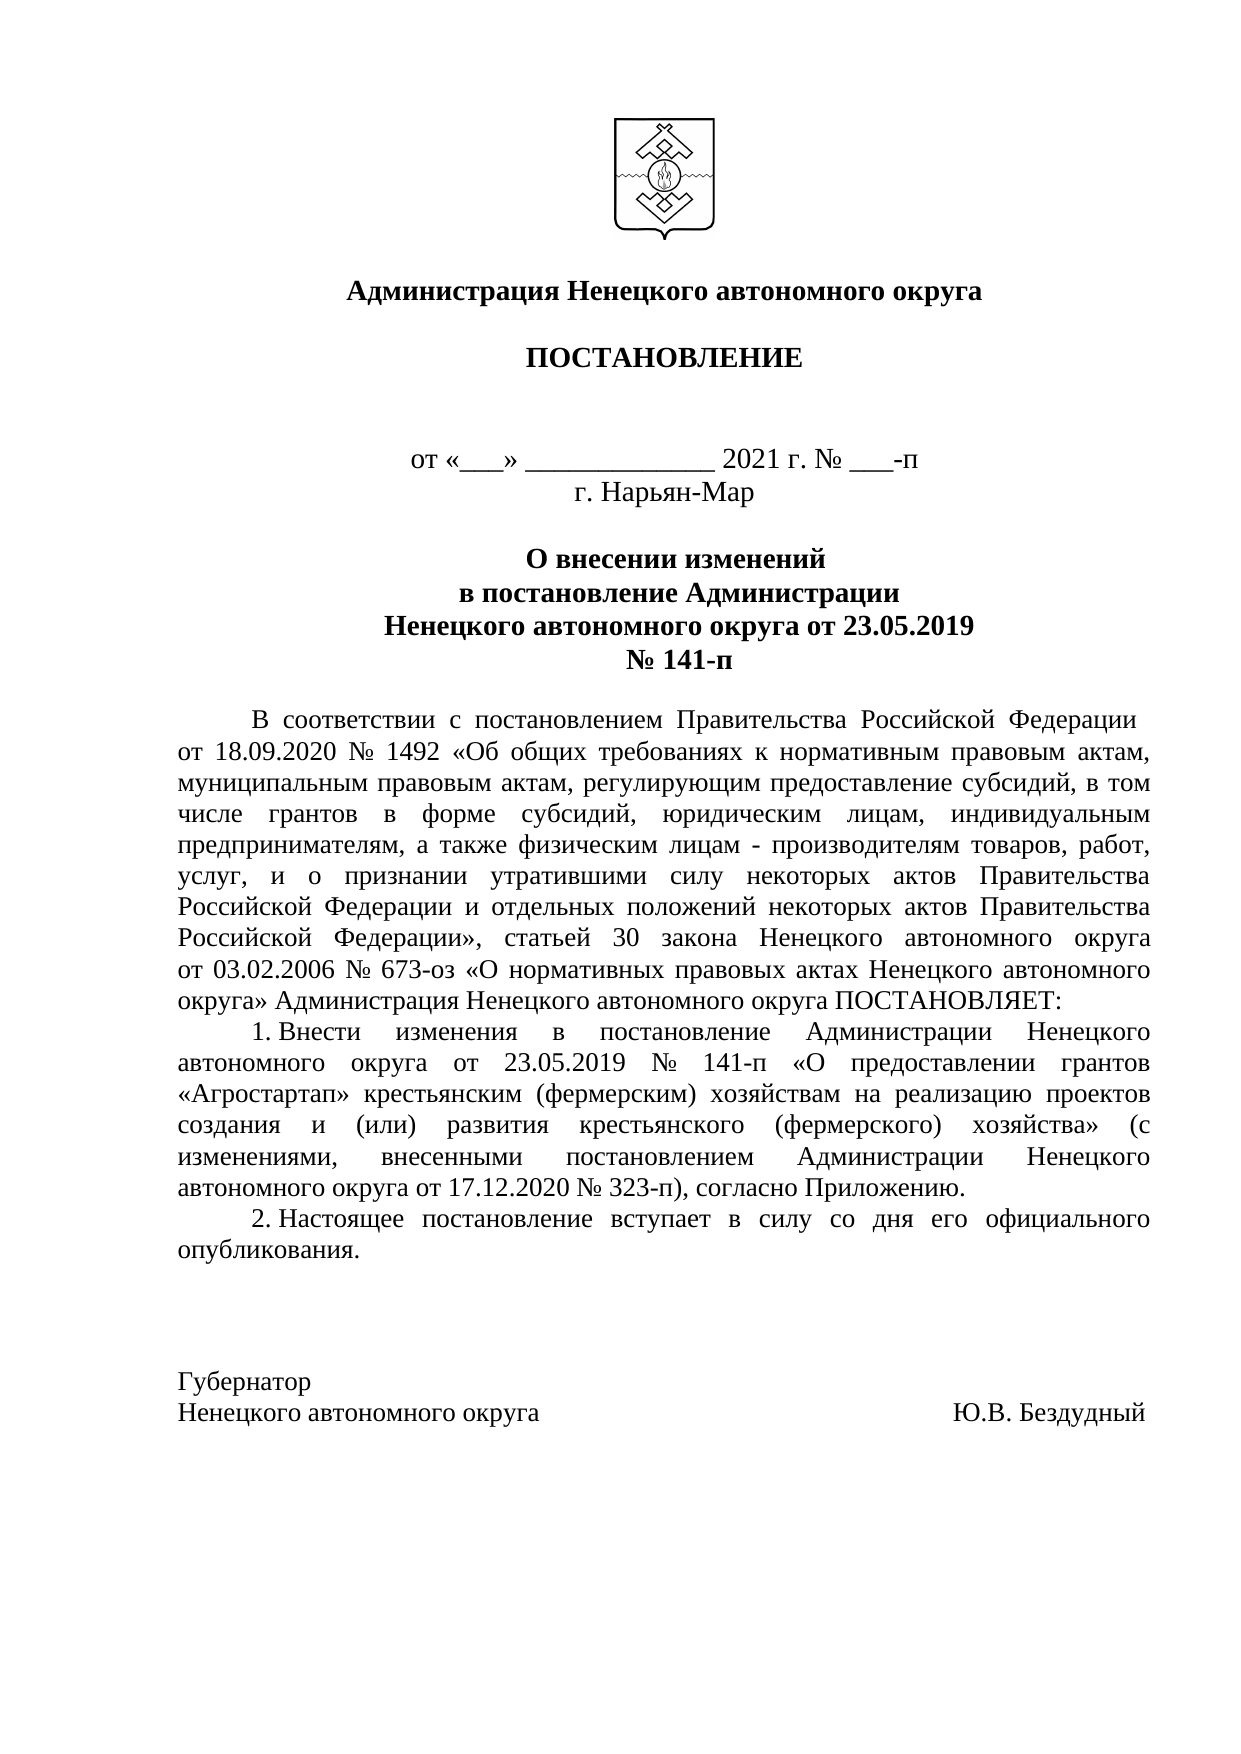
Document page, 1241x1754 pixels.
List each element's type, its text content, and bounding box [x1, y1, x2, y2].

text ПОСТАНОВЛЕНИЕ [177, 340, 1152, 374]
text от «___» _____________ 2021 г. № ___-п [177, 441, 1152, 474]
list Настоящее постановление вступает в силу со дня его официального опубликования. [177, 1202, 1152, 1264]
text Администрация Ненецкого автономного округа [177, 273, 1152, 307]
text Губернатор [177, 1365, 1152, 1396]
text г. Нарьян-Мар [177, 474, 1152, 508]
text В соответствии с постановлением Правительства Российской Федерации от 18.09.2020 № 1492 «Об общих требованиях к нормативным правовым актам, муниципальным правовым актам, регулирующим предоставление субсидий, в том числе грантов в форме субсидий, юридическим лицам, индивидуальным предпринимателям, а также физическим лицам - производителям товаров, работ, услуг, и о признании утратившими силу некоторых актов Правительства Российской Федерации и отдельных положений некоторых актов Правительства Российской Федерации», статьей 30 закона Ненецкого автономного округа от 03.02.2006 № 673-оз «О нормативных правовых актах Ненецкого автономного округа» Администрация Ненецкого автономного округа ПОСТАНОВЛЯЕТ: [177, 703, 1152, 1015]
text Ненецкого автономного округа Ю.В. Бездудный [177, 1396, 1152, 1427]
text Ненецкого автономного округа от 23.05.2019 № 141-п [354, 608, 1004, 703]
list Внести изменения в постановление Администрации Ненецкого автономного округа от 23.05.2019 № 141-п «О предоставлении грантов «Агростартап» крестьянским (фермерским) хозяйствам на реализацию проектов создания и (или) развития крестьянского (фермерского) хозяйства» (с изменениями, внесенными постановлением Администрации Ненецкого автономного округа от 17.12.2020 № 323-п), согласно Приложению. [177, 1015, 1152, 1202]
picture [614, 118, 715, 240]
text О внесении изменений в постановление Администрации [354, 541, 1004, 608]
